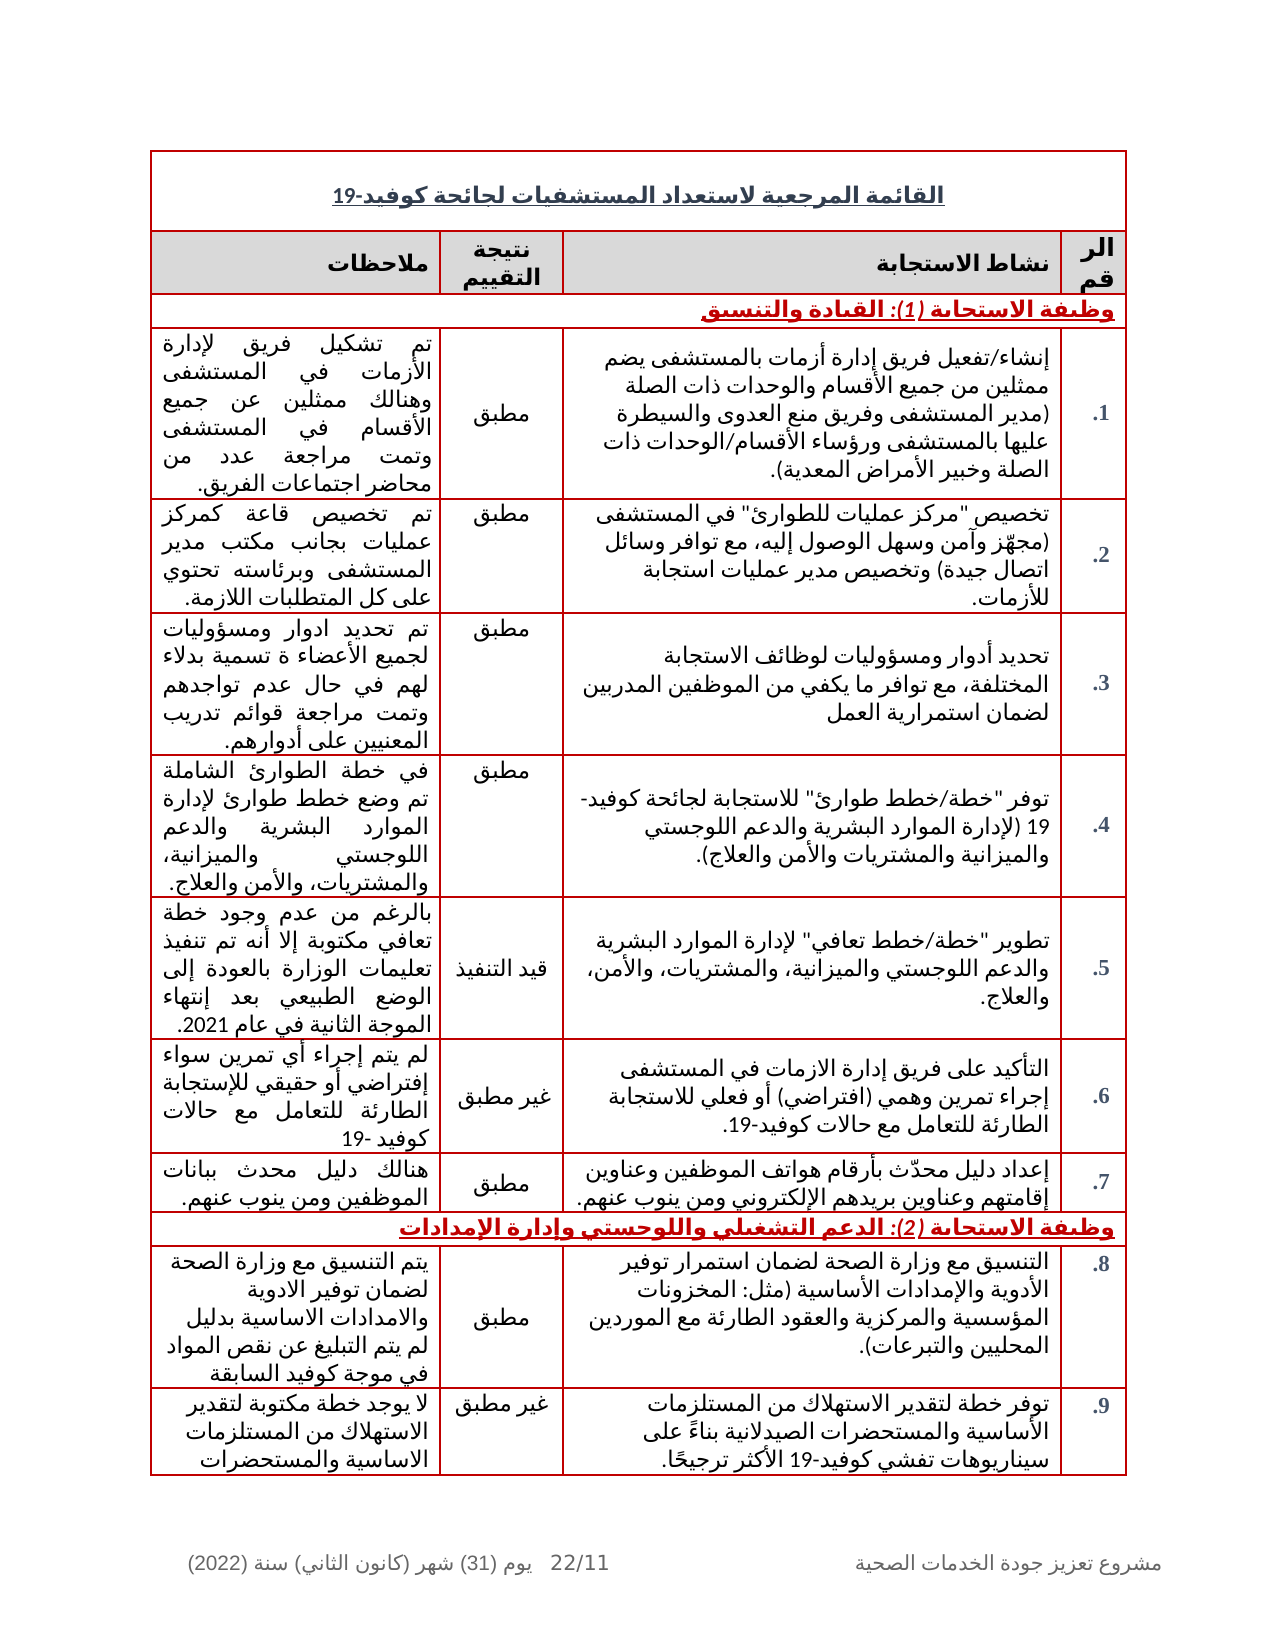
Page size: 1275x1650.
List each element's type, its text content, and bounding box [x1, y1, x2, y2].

table_cell [1062, 1247, 1125, 1387]
table_cell [1062, 500, 1125, 612]
table_cell بالرغم من عدم وجود خطة تعافي مكتوبة إلا أنه تم تنفيذ تعليمات الوزارة بالعودة إلى الوضع الطبيعي بعد إنتهاء الموجة الثانية في عام 2021. [152, 898, 439, 1038]
table_cell نتيجة التقييم [441, 232, 562, 293]
table_cell التنسيق مع وزارة الصحة لضمان استمرار توفير الأدوية والإمدادات الأساسية (مثل: المخزونات المؤسسية والمركزية والعقود الطارئة مع الموردين المحليين والتبرعات). [564, 1247, 1060, 1387]
table_cell إنشاء/تفعيل فريق إدارة أزمات بالمستشفى يضم ممثلين من جميع الأقسام والوحدات ذات الصلة (مدير المستشفى وفريق منع العدوى والسيطرة عليها بالمستشفى ورؤساء الأقسام/الوحدات ذات الصلة وخبير الأمراض المعدية). [564, 329, 1060, 497]
table_cell تحديد أدوار ومسؤوليات لوظائف الاستجابة المختلفة، مع توافر ما يكفي من الموظفين المدربين لضمان استمرارية العمل [564, 614, 1060, 754]
table_cell [1062, 614, 1125, 754]
table_cell [1062, 1389, 1125, 1473]
table_cell مطبق [441, 329, 562, 497]
table_cell [1062, 1154, 1125, 1211]
table_cell تخصيص "مركز عمليات للطوارئ" في المستشفى (مجهّز وآمن وسهل الوصول إليه، مع توافر وسائل اتصال جيدة) وتخصيص مدير عمليات استجابة للأزمات. [564, 500, 1060, 612]
table_cell يتم التنسيق مع وزارة الصحة لضمان توفير الادوية والامدادات الاساسية بدليل لم يتم التبليغ عن نقص المواد في موجة كوفيد السابقة [152, 1247, 439, 1387]
table_cell غير مطبق [441, 1389, 562, 1473]
table_cell نشاط الاستجابة [564, 232, 1060, 293]
table_cell [1062, 329, 1125, 497]
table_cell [152, 1389, 439, 1473]
table_cell لم يتم إجراء أي تمرين سواء إفتراضي أو حقيقي للإستجابة الطارئة للتعامل مع حالات كوفيد -19 [152, 1040, 439, 1152]
table_cell وظيفة الاستجابة (1): القيادة والتنسيق [152, 295, 1125, 327]
table_cell ملاحظات [152, 232, 439, 293]
table_cell قيد التنفيذ [441, 898, 562, 1038]
table_cell الرقم [1062, 232, 1125, 293]
table_cell مطبق [441, 1154, 562, 1211]
table_cell إعداد دليل محدّث بأرقام هواتف الموظفين وعناوين إقامتهم وعناوين بريدهم الإلكتروني ومن ينوب عنهم. [564, 1154, 1060, 1211]
table_cell [1062, 756, 1125, 896]
table_cell مطبق [441, 756, 562, 896]
table_cell في خطة الطوارئ الشاملة تم وضع خطط طوارئ لإدارة الموارد البشرية والدعم اللوجستي والميزانية، والمشتريات، والأمن والعلاج. [152, 756, 439, 896]
table_cell تم تحديد ادوار ومسؤوليات لجميع الأعضاء ة تسمية بدلاء لهم في حال عدم تواجدهم وتمت مراجعة قوائم تدريب المعنيين على أدوارهم. [152, 614, 439, 754]
table_cell [1062, 1040, 1125, 1152]
table_cell تطوير "خطة/خطط تعافي" لإدارة الموارد البشرية والدعم اللوجستي والميزانية، والمشتريات، والأمن، والعلاج. [564, 898, 1060, 1038]
table_cell وظيفة الاستجابة (2): الدعم التشغيلي واللوجستي وإدارة الإمدادات [152, 1213, 1125, 1245]
table_cell مطبق [441, 500, 562, 612]
table_cell تم تشكيل فريق لإدارة الأزمات في المستشفى وهنالك ممثلين عن جميع الأقسام في المستشفى وتمت مراجعة عدد من محاضر اجتماعات الفريق. [152, 329, 439, 497]
table_cell التأكيد على فريق إدارة الازمات في المستشفى إجراء تمرين وهمي (افتراضي) أو فعلي للاستجابة الطارئة للتعامل مع حالات كوفيد-19. [564, 1040, 1060, 1152]
table_cell توفر "خطة/خطط طوارئ" للاستجابة لجائحة كوفيد-19 (لإدارة الموارد البشرية والدعم اللوجستي والميزانية والمشتريات والأمن والعلاج). [564, 756, 1060, 896]
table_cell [564, 1389, 1060, 1473]
table_cell مطبق [441, 1247, 562, 1387]
table_cell [1062, 898, 1125, 1038]
table_header القائمة المرجعية لاستعداد المستشفيات لجائحة كوفيد-19 [152, 152, 1125, 230]
table_cell تم تخصيص قاعة كمركز عمليات بجانب مكتب مدير المستشفى وبرئاسته تحتوي على كل المتطلبات اللازمة. [152, 500, 439, 612]
table_cell مطبق [441, 614, 562, 754]
table_cell غير مطبق [441, 1040, 562, 1152]
table_cell هنالك دليل محدث ببانات الموظفين ومن ينوب عنهم. [152, 1154, 439, 1211]
